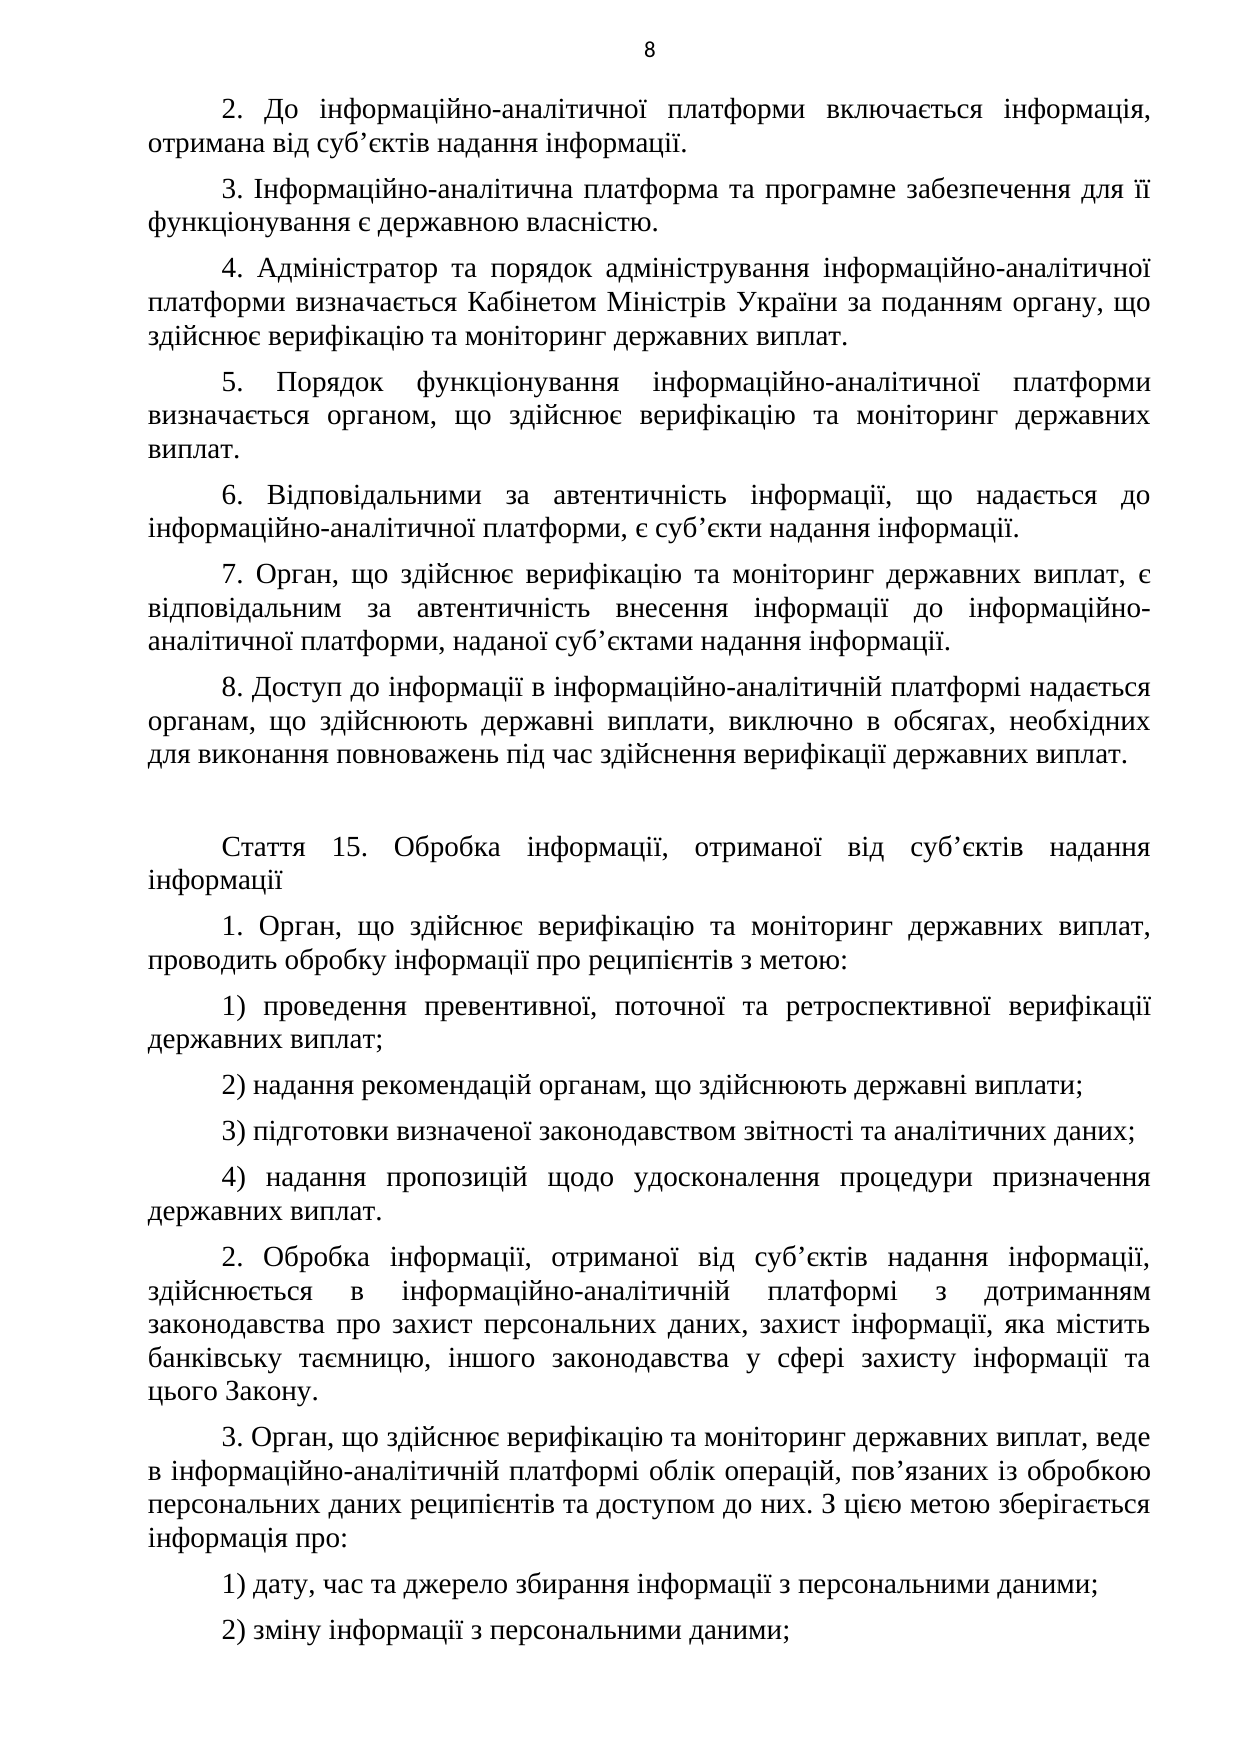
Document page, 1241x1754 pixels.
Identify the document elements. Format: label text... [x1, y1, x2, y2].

text 2) надання рекомендацій органам, що здійснюють державні виплати; [148, 1067, 1152, 1101]
text 4. Адміністратор та порядок адміністрування інформаційно-аналітичної платформи визначається Кабінетом Міністрів України за поданням органу, що здійснює верифікацію та моніторинг державних виплат. [148, 251, 1152, 351]
text 1) дату, час та джерело збирання інформації з персональними даними; [148, 1566, 1152, 1599]
text 1) проведення превентивної, поточної та ретроспективної верифікації державних виплат; [148, 988, 1152, 1055]
text 3) підготовки визначеної законодавством звітності та аналітичних даних; [148, 1113, 1152, 1147]
text 2. До інформаційно-аналітичної платформи включається інформація, отримана від суб’єктів надання інформації. [148, 91, 1152, 158]
text 8. Доступ до інформації в інформаційно-аналітичній платформі надається органам, що здійснюють державні виплати, виключно в обсягах, необхідних для виконання повноважень під час здійснення верифікації державних виплат. [148, 669, 1152, 770]
text 2) зміну інформації з персональними даними; [148, 1612, 1152, 1646]
text 5. Порядок функціонування інформаційно-аналітичної платформи визначається органом, що здійснює верифікацію та моніторинг державних виплат. [148, 364, 1152, 464]
text Стаття 15. Обробка інформації, отриманої від суб’єктів надання інформації [148, 829, 1152, 896]
text 1. Орган, що здійснює верифікацію та моніторинг державних виплат, проводить обробку інформації про реципієнтів з метою: [148, 908, 1152, 975]
text 7. Орган, що здійснює верифікацію та моніторинг державних виплат, є відповідальним за автентичність внесення інформації до інформаційно-аналітичної платформи, наданої суб’єктами надання інформації. [148, 556, 1152, 657]
text 4) надання пропозицій щодо удосконалення процедури призначення державних виплат. [148, 1159, 1152, 1227]
text 6. Відповідальними за автентичність інформації, що надається до інформаційно-аналітичної платформи, є суб’єкти надання інформації. [148, 477, 1152, 544]
text 3. Інформаційно-аналітична платформа та програмне забезпечення для її функціонування є державною власністю. [148, 171, 1152, 238]
text 3. Орган, що здійснює верифікацію та моніторинг державних виплат, веде в інформаційно-аналітичній платформі облік операцій, пов’язаних із обробкою персональних даних реципієнтів та доступом до них. З цією метою зберігається інформація про: [148, 1419, 1152, 1553]
text 2. Обробка інформації, отриманої від суб’єктів надання інформації, здійснюється в інформаційно-аналітичній платформі з дотриманням законодавства про захист персональних даних, захист інформації, яка містить банківську таємницю, іншого законодавства у сфері захисту інформації та цього Закону. [148, 1239, 1152, 1407]
